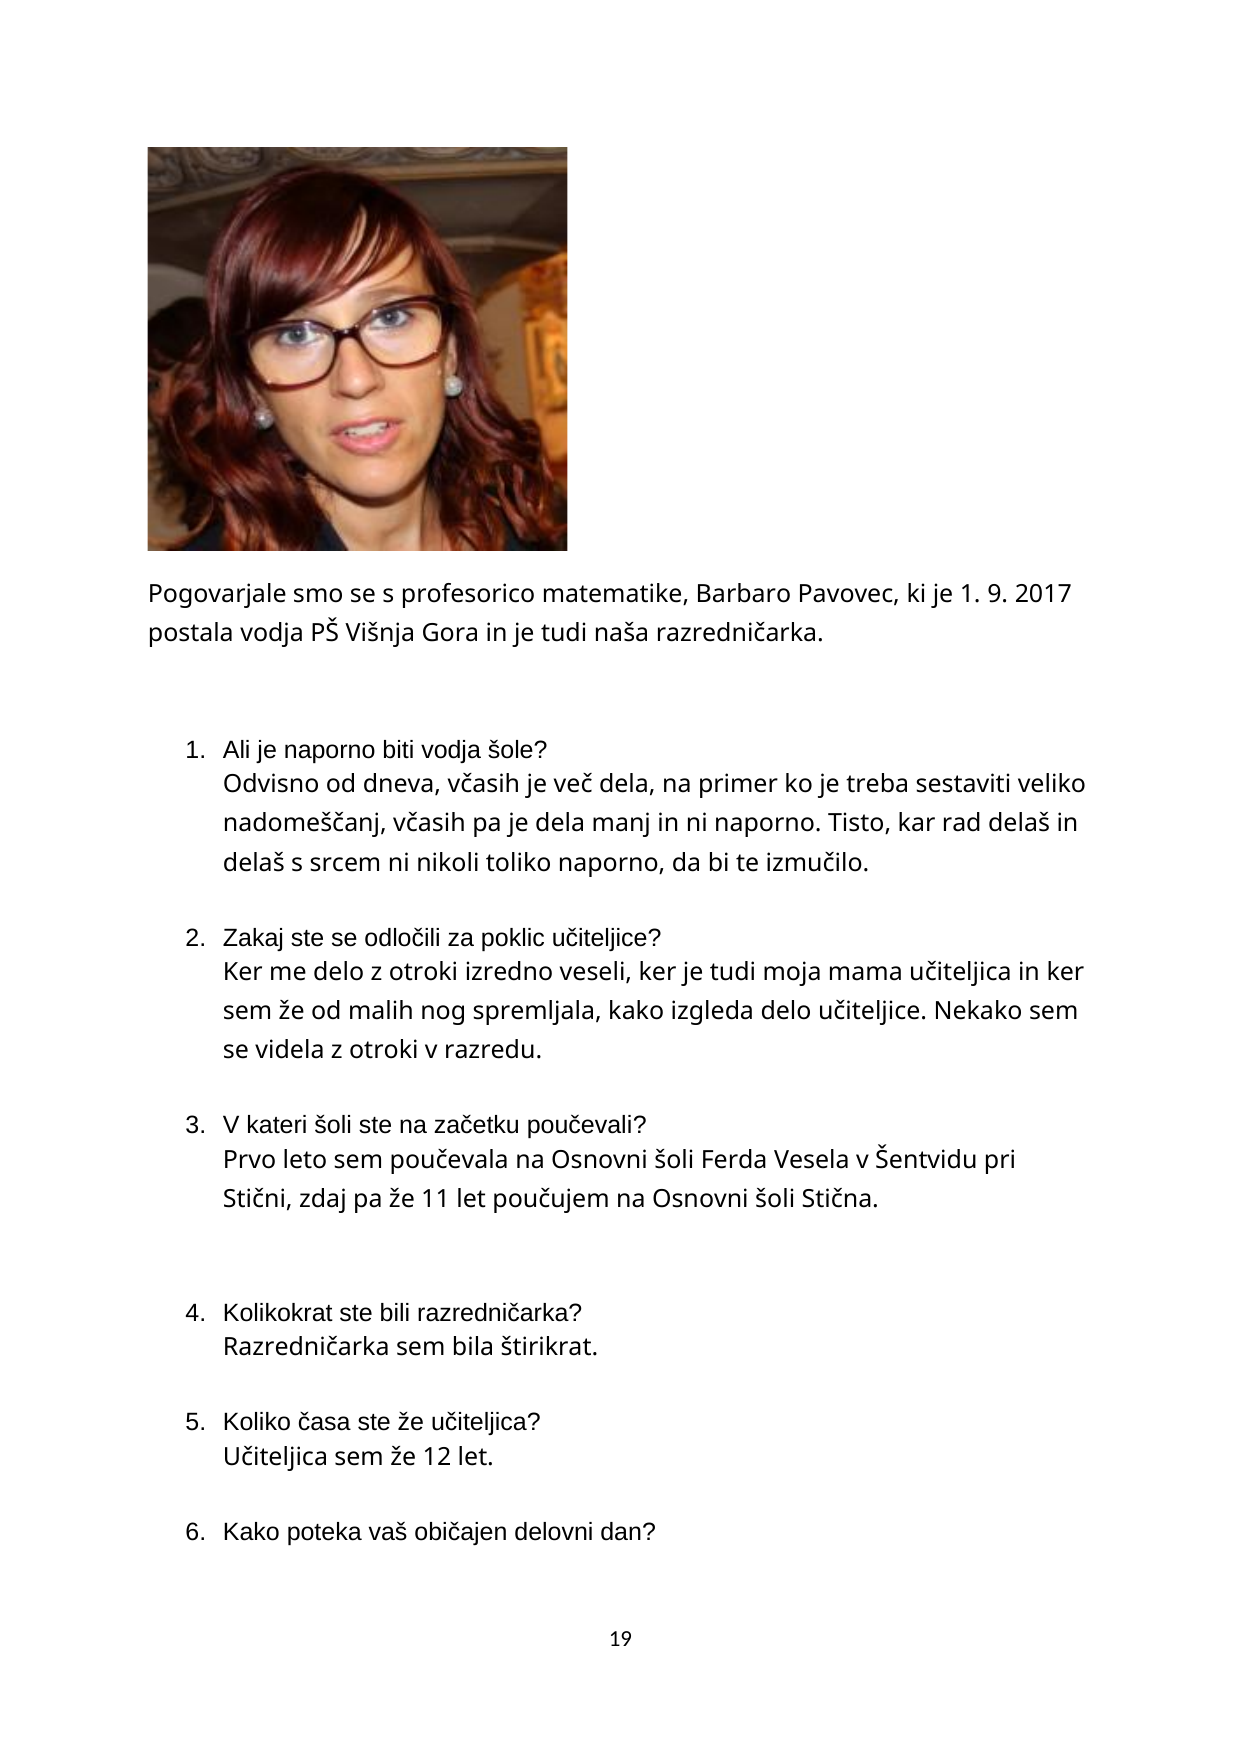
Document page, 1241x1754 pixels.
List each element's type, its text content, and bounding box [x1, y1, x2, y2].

list Učiteljica sem že 12 let. [223, 1438, 1093, 1472]
list Odvisno od dneva, včasih je več dela, na primer ko je treba sestaviti veliko nadomeščanj, včasih pa je dela manj in ni naporno. Tisto, kar rad delaš in delaš s srcem ni nikoli toliko naporno, da bi te izmučilo. [223, 766, 1093, 878]
list Ker me delo z otroki izredno veseli, ker je tudi moja mama učiteljica in ker sem že od malih nog spremljala, kako izgleda delo učiteljice. Nekako sem se videla z otroki v razredu. [223, 954, 1093, 1066]
list Prvo leto sem poučevala na Osnovni šoli Ferda Vesela v Šentvidu pri Stični, zdaj pa že 11 let poučujem na Osnovni šoli Stična. [223, 1141, 1093, 1214]
picture [147, 147, 568, 551]
list Zakaj ste se odločili za poklic učiteljice? [185, 923, 1093, 951]
list Ali je naporno biti vodja šole? [185, 735, 1093, 764]
list Koliko časa ste že učiteljica? [185, 1407, 1093, 1436]
list V kateri šoli ste na začetku poučevali? [185, 1110, 1093, 1139]
list Kolikokrat ste bili razredničarka? [185, 1298, 1093, 1327]
text Pogovarjale smo se s profesorico matematike, Barbaro Pavovec, ki je 1. 9. 2017 postala vodja PŠ Višnja Gora in je tudi naša razredničarka. [148, 576, 1093, 649]
list Kako poteka vaš običajen delovni dan? [185, 1517, 1093, 1546]
list Razredničarka sem bila štirikrat. [223, 1329, 1093, 1363]
